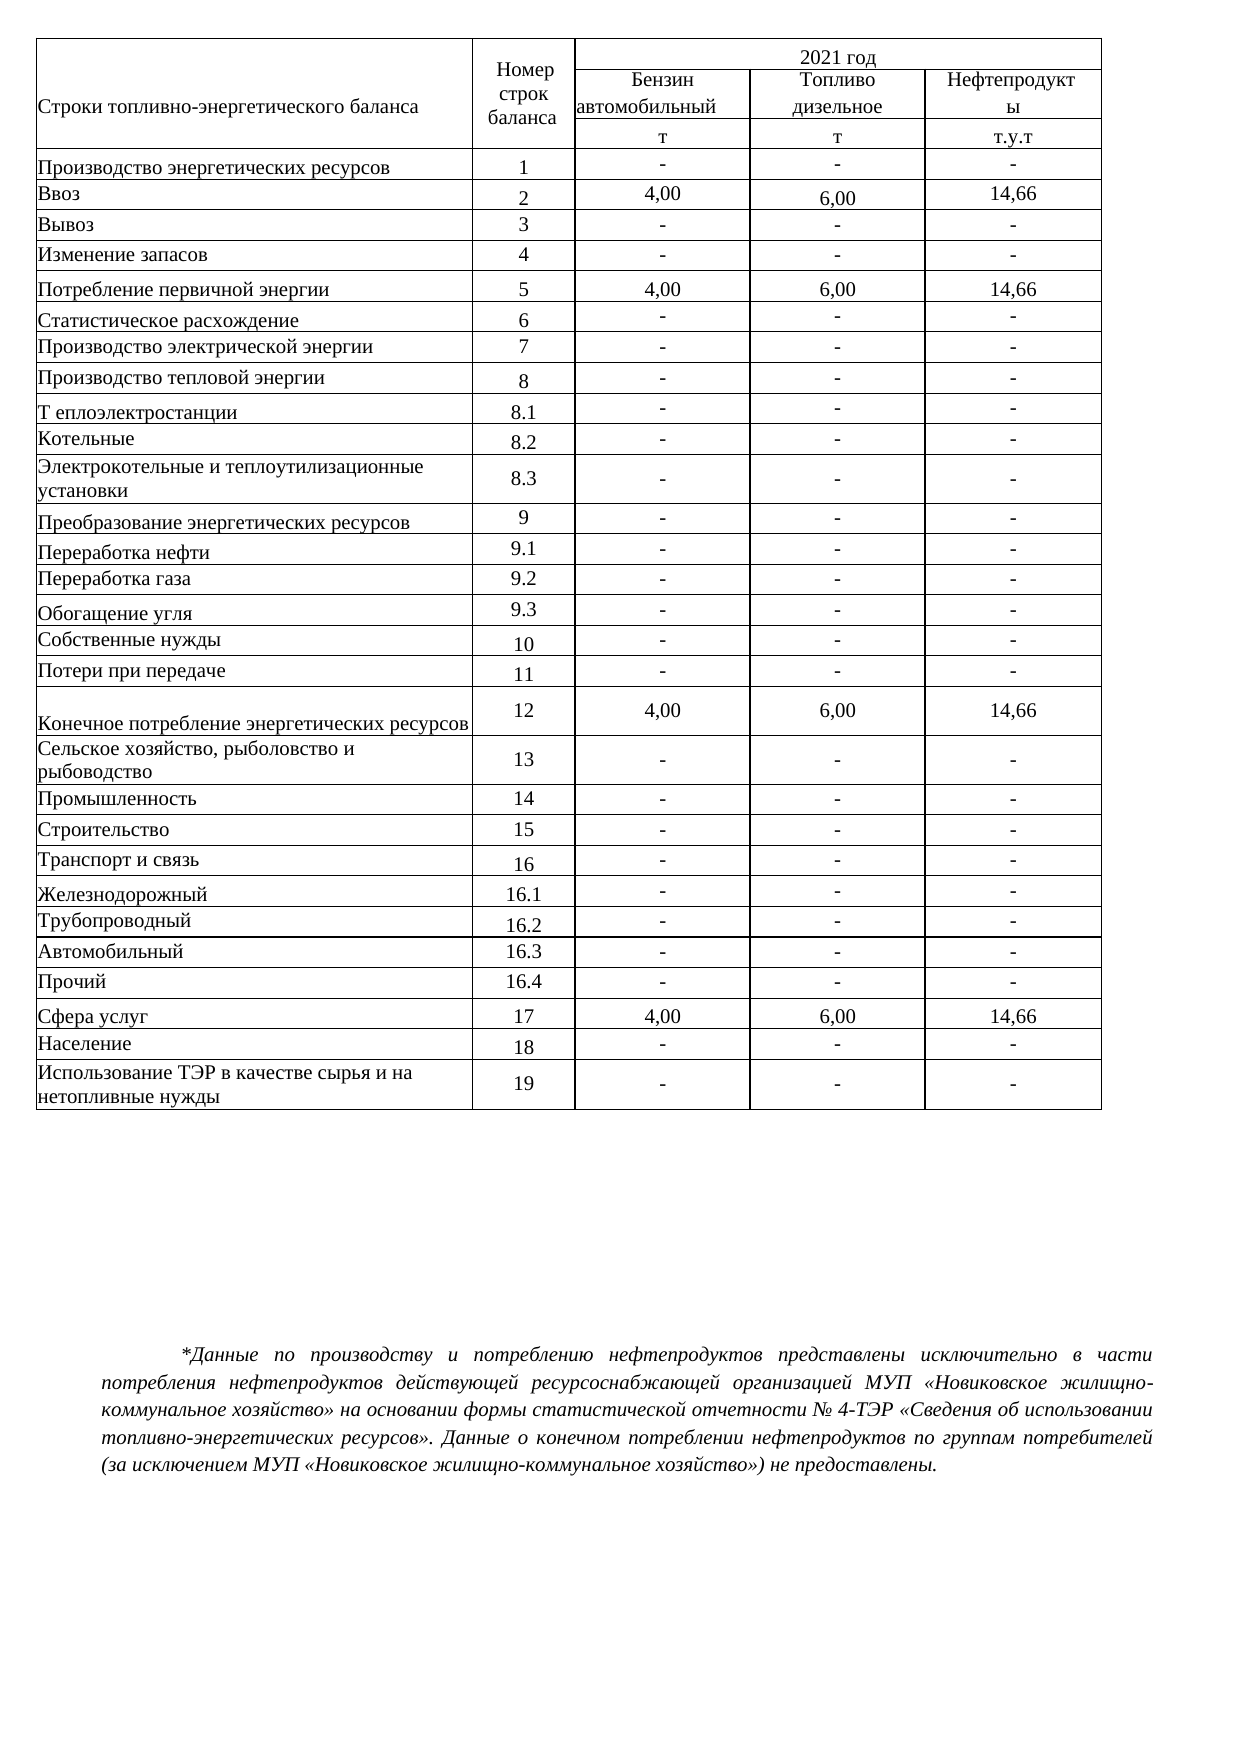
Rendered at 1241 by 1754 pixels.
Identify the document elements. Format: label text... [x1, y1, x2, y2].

table_cell - [926, 1060, 1101, 1108]
table_cell Ввоз [37, 180, 472, 209]
table_cell 9.2 [473, 565, 574, 594]
table_cell - [926, 363, 1101, 393]
table_cell - [926, 241, 1101, 270]
table_cell Транспорт и связь [37, 846, 472, 875]
text *Данные по производству и потреблению нефтепродуктов представлены исключительно в части потребления нефтепродуктов действующей ресурсоснабжающей организацией МУП «Новиковское жилищнокоммунальное хозяйство» на основании формы статистической отчетности № 4-ТЭР «Сведения об использовании топливно-энергетических ресурсов». Данные о конечном потреблении нефтепродуктов по группам потребителей (за исключением МУП «Новиковское жилищно-коммунальное хозяйство») не предоставлены. [101, 1340, 1154, 1477]
table_cell Вывоз [37, 210, 472, 239]
table_cell 9.1 [473, 534, 574, 564]
table_cell - [751, 907, 924, 936]
table_cell - [576, 846, 749, 875]
table_cell 12 [473, 687, 574, 735]
table_cell Производство тепловой энергии [37, 363, 472, 393]
table_cell - [751, 455, 924, 503]
table_cell 4,00 [576, 180, 749, 209]
table_cell 14,66 [926, 687, 1101, 735]
table_cell Сельское хозяйство, рыболовство и рыбоводство [37, 736, 472, 784]
table_cell - [576, 656, 749, 686]
table_cell - [926, 595, 1101, 625]
table_cell - [576, 736, 749, 784]
table_cell Нефтепродукт ы [926, 70, 1101, 117]
table_cell - [751, 210, 924, 239]
table_cell - [751, 736, 924, 784]
table_cell - [926, 815, 1101, 845]
table_cell 14,66 [926, 180, 1101, 209]
table_cell - [926, 736, 1101, 784]
table_cell 5 [473, 271, 574, 301]
table_cell Производство электрической энергии [37, 332, 472, 362]
table_cell - [926, 938, 1101, 967]
table_cell Преобразование энергетических ресурсов [37, 504, 472, 533]
table_cell 9.3 [473, 595, 574, 625]
table_cell - [926, 968, 1101, 997]
table_cell Потребление первичной энергии [37, 271, 472, 301]
table_cell - [576, 1060, 749, 1108]
table_cell Бензин автомобильный [576, 70, 749, 117]
table_cell - [576, 626, 749, 655]
table_cell - [576, 394, 749, 423]
table_cell 6,00 [751, 180, 924, 209]
table_cell Потери при передаче [37, 656, 472, 686]
table_cell - [751, 876, 924, 906]
table_cell - [576, 876, 749, 906]
table_cell - [751, 363, 924, 393]
table_cell - [751, 394, 924, 423]
table_cell 6,00 [751, 687, 924, 735]
table_cell - [926, 504, 1101, 533]
table_cell - [926, 534, 1101, 564]
table_cell 2 [473, 180, 574, 209]
table_cell Прочий [37, 968, 472, 997]
table_cell - [926, 656, 1101, 686]
table_cell 8.2 [473, 424, 574, 454]
table_cell - [751, 815, 924, 845]
table_cell 16.3 [473, 938, 574, 967]
table_cell - [576, 210, 749, 239]
table_cell - [926, 876, 1101, 906]
table_cell - [751, 302, 924, 331]
table_cell - [751, 626, 924, 655]
table_cell Строительство [37, 815, 472, 845]
table_cell Строки топливно-энергетического баланса [37, 69, 472, 117]
table_cell 16 [473, 846, 574, 875]
table_cell 16.1 [473, 876, 574, 906]
table_cell - [751, 656, 924, 686]
table_cell 8.1 [473, 394, 574, 423]
table_cell 6,00 [751, 271, 924, 301]
table_cell 16.4 [473, 968, 574, 997]
table_cell - [751, 534, 924, 564]
table_cell - [926, 210, 1101, 239]
table_header [37, 39, 472, 68]
table_cell 8 [473, 363, 574, 393]
table_cell 4 [473, 241, 574, 270]
table_cell 14,66 [926, 271, 1101, 301]
table_cell - [751, 149, 924, 178]
table_cell - [576, 938, 749, 967]
table_cell - [926, 846, 1101, 875]
table_cell - [751, 595, 924, 625]
table_cell - [926, 785, 1101, 814]
table_cell Население [37, 1029, 472, 1058]
table_cell [37, 118, 472, 148]
table_cell 11 [473, 656, 574, 686]
table_cell Переработка нефти [37, 534, 472, 564]
table_cell - [751, 332, 924, 362]
table_cell Топливо дизельное [751, 70, 924, 117]
table_cell - [751, 968, 924, 997]
table_cell - [751, 424, 924, 454]
table_cell 17 [473, 999, 574, 1028]
table_cell 8.3 [473, 455, 574, 503]
table_cell 13 [473, 736, 574, 784]
table_cell - [751, 938, 924, 967]
table_cell 3 [473, 210, 574, 239]
table_cell - [926, 455, 1101, 503]
table_cell 16.2 [473, 907, 574, 936]
table_cell - [751, 1029, 924, 1058]
table_cell - [576, 534, 749, 564]
table_header 2021 год [576, 39, 1101, 68]
table_cell - [576, 241, 749, 270]
table_cell 18 [473, 1029, 574, 1058]
table_cell Железнодорожный [37, 876, 472, 906]
table_cell - [576, 785, 749, 814]
table_cell - [576, 455, 749, 503]
table_cell Сфера услуг [37, 999, 472, 1028]
table_cell - [576, 1029, 749, 1058]
table_cell - [576, 565, 749, 594]
table_cell 1 [473, 149, 574, 178]
table_cell - [576, 424, 749, 454]
table_cell Котельные [37, 424, 472, 454]
table_cell т [576, 119, 749, 148]
table_cell - [926, 302, 1101, 331]
table_cell 14 [473, 785, 574, 814]
table_cell 6 [473, 302, 574, 331]
table_cell - [576, 907, 749, 936]
table_cell - [751, 846, 924, 875]
table_cell 4,00 [576, 999, 749, 1028]
table_cell - [751, 785, 924, 814]
table_cell - [926, 626, 1101, 655]
table_cell - [926, 1029, 1101, 1058]
table_cell Т еплоэлектростанции [37, 394, 472, 423]
table_cell Обогащение угля [37, 595, 472, 625]
table_cell - [576, 149, 749, 178]
table_cell Автомобильный [37, 938, 472, 967]
table_cell Производство энергетических ресурсов [37, 149, 472, 178]
table_cell - [926, 907, 1101, 936]
table_cell - [576, 504, 749, 533]
table_cell 10 [473, 626, 574, 655]
table_cell 4,00 [576, 271, 749, 301]
table_cell Переработка газа [37, 565, 472, 594]
table_cell - [576, 363, 749, 393]
table_cell т [751, 119, 924, 148]
table_cell Конечное потребление энергетических ресурсов [37, 687, 472, 735]
table_cell 15 [473, 815, 574, 845]
table_cell - [751, 504, 924, 533]
table_cell Изменение запасов [37, 241, 472, 270]
table_cell Собственные нужды [37, 626, 472, 655]
table_cell - [576, 332, 749, 362]
table_cell Электрокотельные и теплоутилизационные установки [37, 455, 472, 503]
table_cell - [751, 241, 924, 270]
table_cell 14,66 [926, 999, 1101, 1028]
table_cell - [576, 302, 749, 331]
table_header Номер строк баланса [473, 39, 574, 148]
table_cell 19 [473, 1060, 574, 1108]
table_cell Трубопроводный [37, 907, 472, 936]
table_cell - [576, 815, 749, 845]
table_cell 6,00 [751, 999, 924, 1028]
table_cell - [926, 394, 1101, 423]
table_cell - [926, 332, 1101, 362]
table_cell Использование ТЭР в качестве сырья и на нетопливные нужды [37, 1060, 472, 1108]
table_cell - [751, 1060, 924, 1108]
table_cell - [926, 424, 1101, 454]
table_cell - [751, 565, 924, 594]
table_cell 4,00 [576, 687, 749, 735]
table_cell - [576, 968, 749, 997]
table_cell 9 [473, 504, 574, 533]
table_cell т.у.т [926, 119, 1101, 148]
table_cell 7 [473, 332, 574, 362]
table_cell Статистическое расхождение [37, 302, 472, 331]
table_cell - [576, 595, 749, 625]
table_cell - [926, 149, 1101, 178]
table_cell Промышленность [37, 785, 472, 814]
table_cell - [926, 565, 1101, 594]
